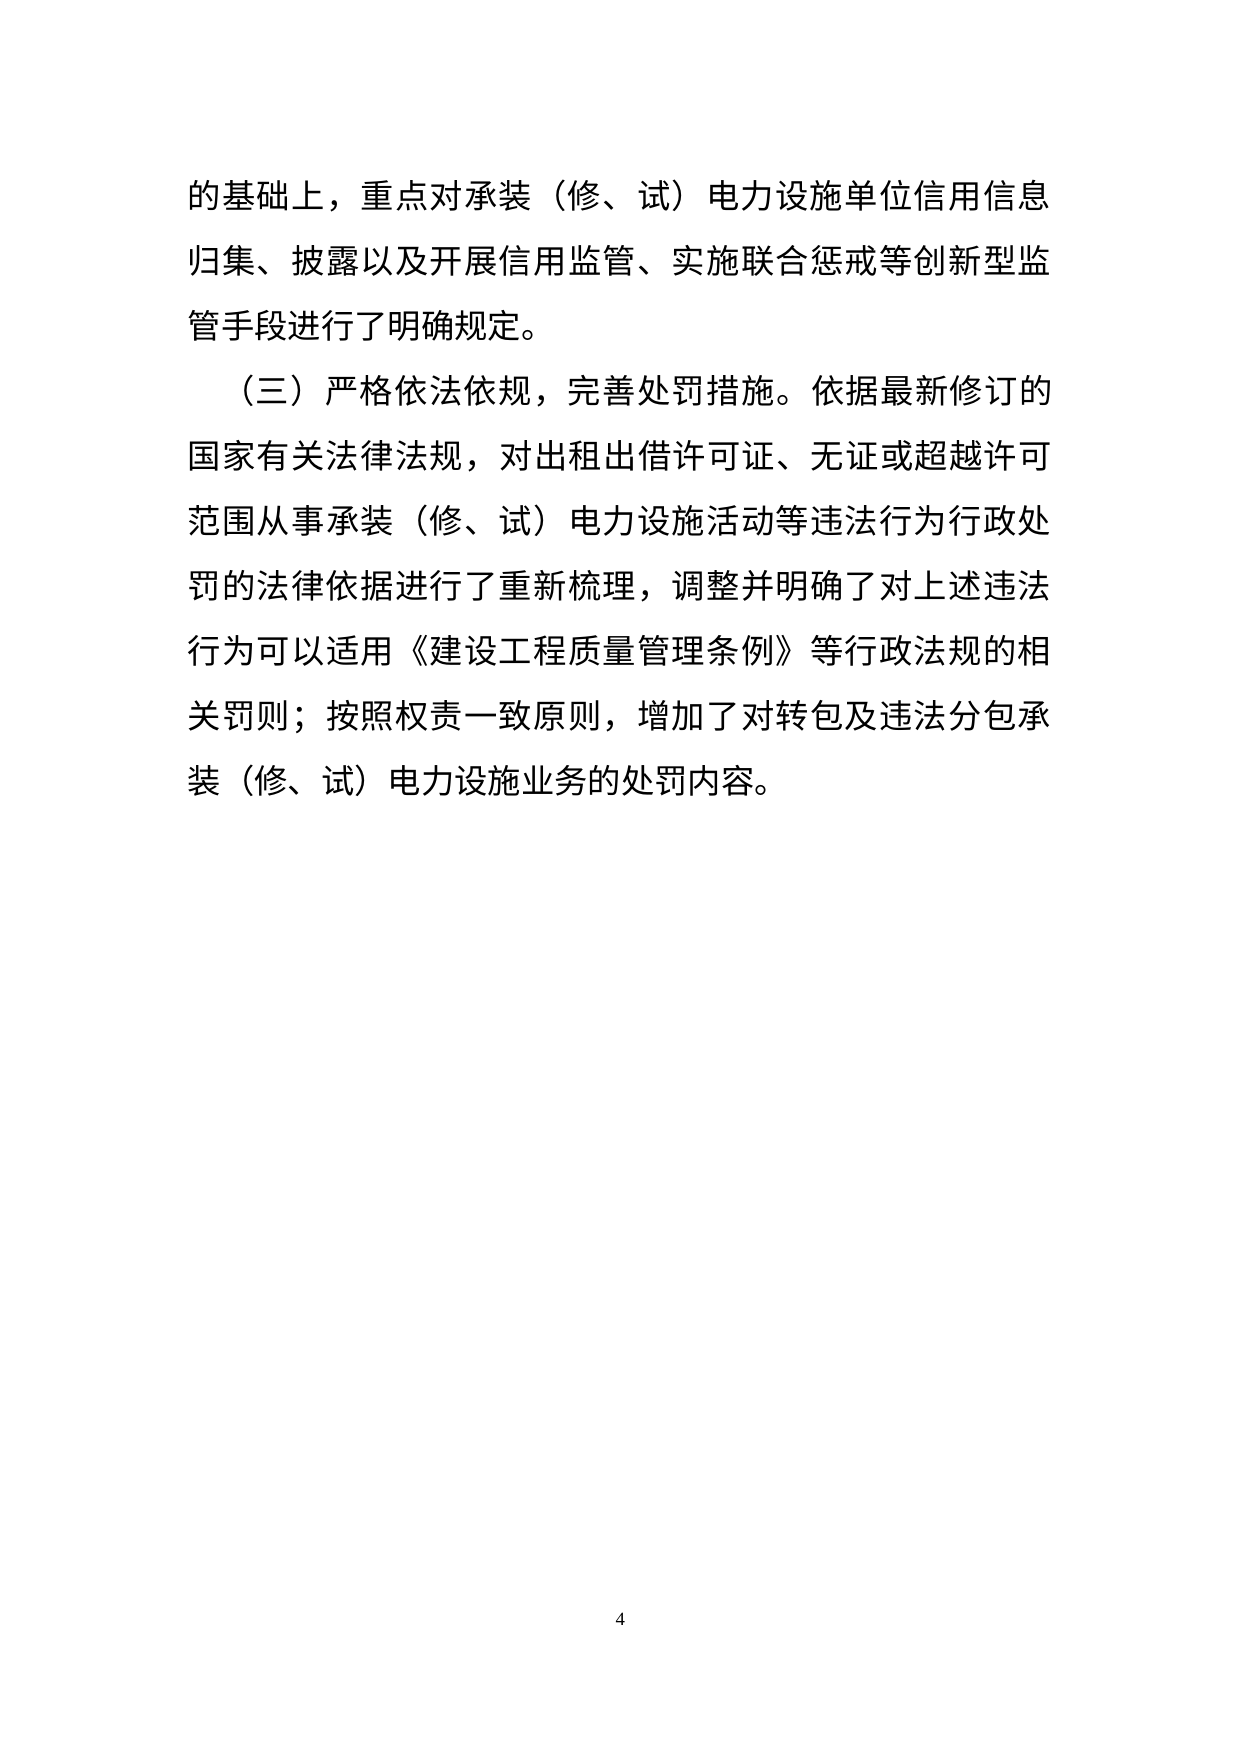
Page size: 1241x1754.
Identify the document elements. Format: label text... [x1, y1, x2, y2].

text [187, 162, 1053, 357]
text （三）严格依法依规，完善处罚措施。依据最新修订的国家有关法律法规，对出租出借许可证、无证或超越许可范围从事承装（修、试）电力设施活动等违法行为行政处罚的法律依据进行了重新梳理，调整并明确了对上述违法行为可以适用《建设工程质量管理条例》等行政法规的相关罚则；按照权责一致原则，增加了对转包及违法分包承装（修、试）电力设施业务的处罚内容。 [187, 357, 1053, 812]
